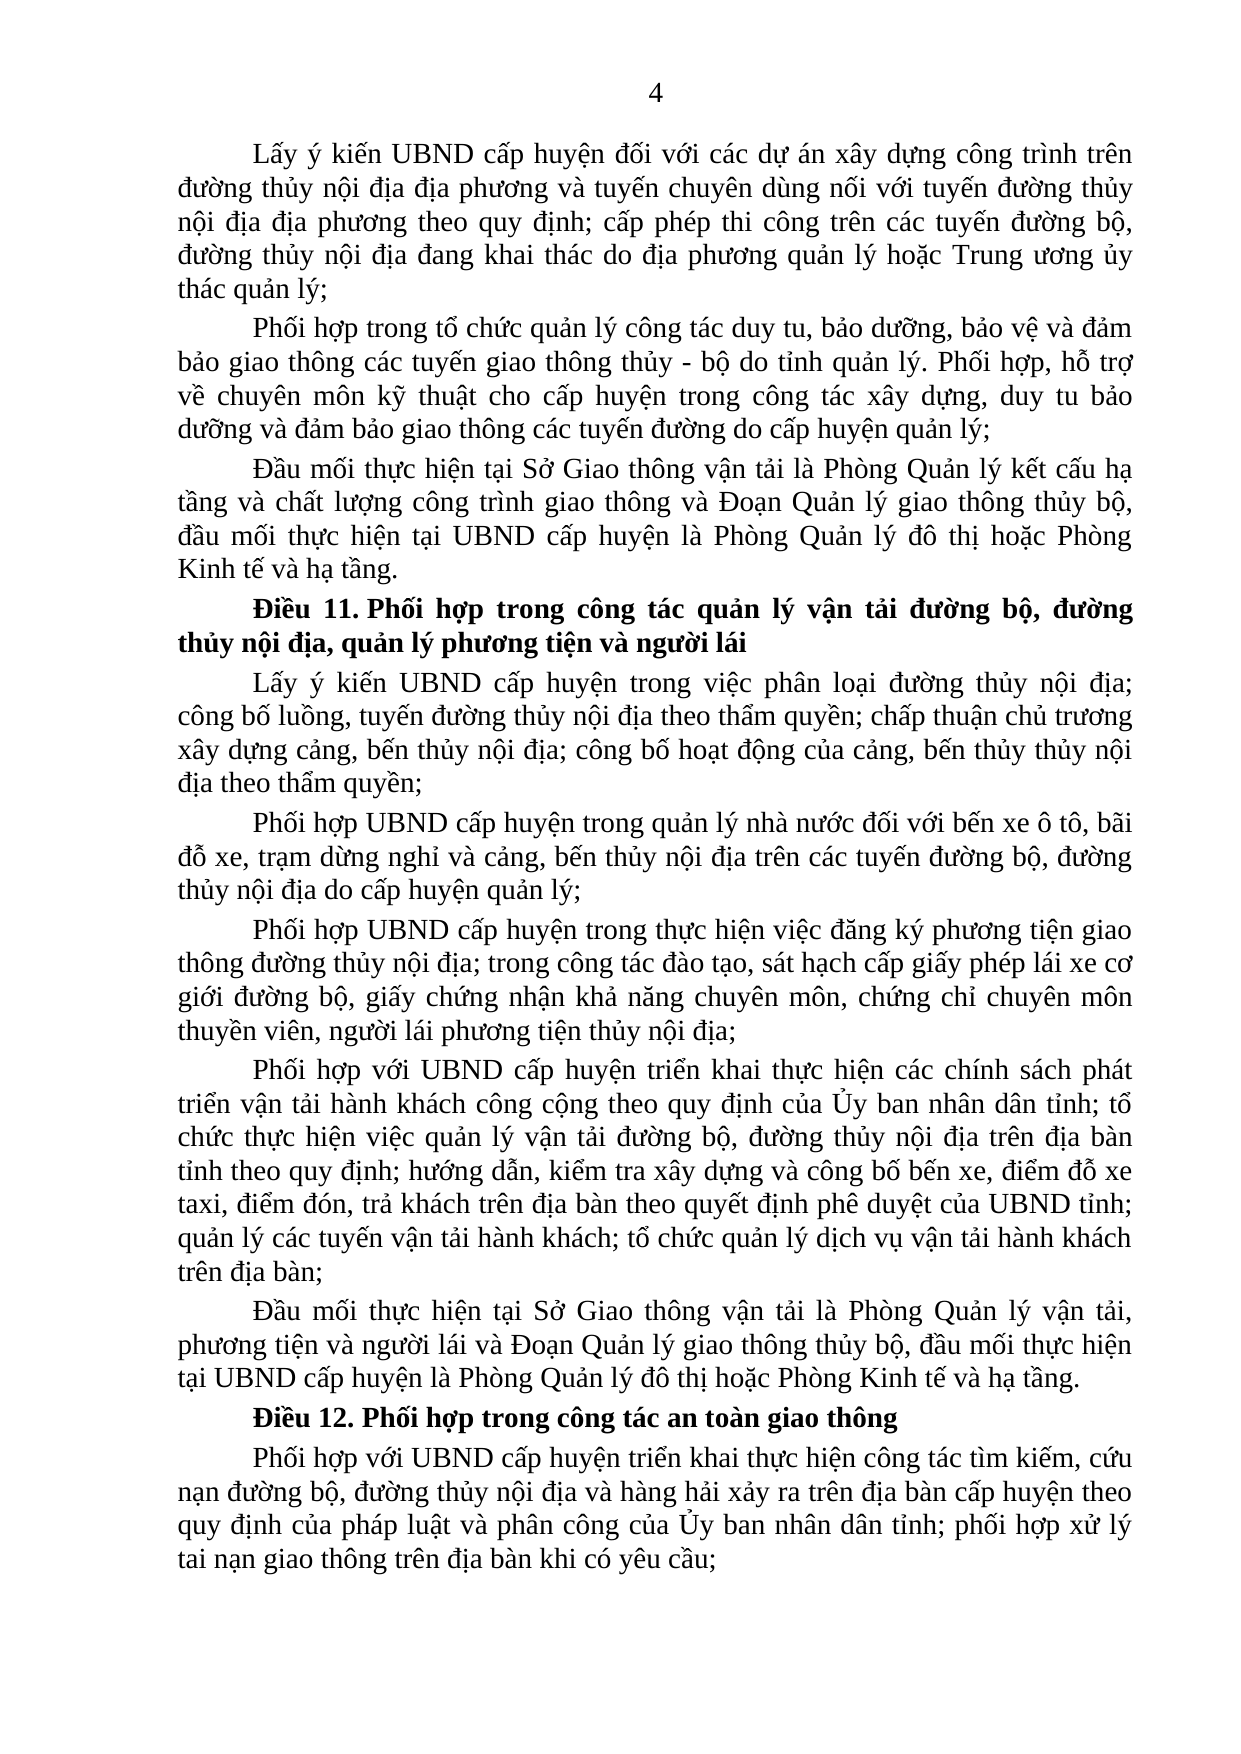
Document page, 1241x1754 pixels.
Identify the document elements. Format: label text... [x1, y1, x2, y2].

text Phối hợp trong tổ chức quản lý công tác duy tu, bảo dưỡng, bảo vệ và đảm bảo giao thông các tuyến giao thông thủy - bộ do tỉnh quản lý. Phối hợp, hỗ trợ về chuyên môn kỹ thuật cho cấp huyện trong công tác xây dựng, duy tu bảo dưỡng và đảm bảo giao thông các tuyến đường do cấp huyện quản lý; [177, 311, 1134, 445]
text Phối hợp UBND cấp huyện trong quản lý nhà nước đối với bến xe ô tô, bãi đỗ xe, trạm dừng nghỉ và cảng, bến thủy nội địa trên các tuyến đường bộ, đường thủy nội địa do cấp huyện quản lý; [177, 805, 1134, 906]
text Đầu mối thực hiện tại Sở Giao thông vận tải là Phòng Quản lý vận tải, phương tiện và người lái và Đoạn Quản lý giao thông thủy bộ, đầu mối thực hiện tại UBND cấp huyện là Phòng Quản lý đô thị hoặc Phòng Kinh tế và hạ tầng. [177, 1293, 1134, 1394]
text Đầu mối thực hiện tại Sở Giao thông vận tải là Phòng Quản lý kết cấu hạ tầng và chất lượng công trình giao thông và Đoạn Quản lý giao thông thủy bộ, đầu mối thực hiện tại UBND cấp huyện là Phòng Quản lý đô thị hoặc Phòng Kinh tế và hạ tầng. [177, 451, 1134, 585]
text Lấy ý kiến UBND cấp huyện đối với các dự án xây dựng công trình trên đường thủy nội địa địa phương và tuyến chuyên dùng nối với tuyến đường thủy nội địa địa phương theo quy định; cấp phép thi công trên các tuyến đường bộ, đường thủy nội địa đang khai thác do địa phương quản lý hoặc Trung ương ủy thác quản lý; [177, 137, 1134, 304]
text Phối hợp với UBND cấp huyện triển khai thực hiện công tác tìm kiếm, cứu nạn đường bộ, đường thủy nội địa và hàng hải xảy ra trên địa bàn cấp huyện theo quy định của pháp luật và phân công của Ủy ban nhân dân tỉnh; phối hợp xử lý tai nạn giao thông trên địa bàn khi có yêu cầu; [177, 1440, 1134, 1574]
text Phối hợp với UBND cấp huyện triển khai thực hiện các chính sách phát triển vận tải hành khách công cộng theo quy định của Ủy ban nhân dân tỉnh; tổ chức thực hiện việc quản lý vận tải đường bộ, đường thủy nội địa trên địa bàn tỉnh theo quy định; hướng dẫn, kiểm tra xây dựng và công bố bến xe, điểm đỗ xe taxi, điểm đón, trả khách trên địa bàn theo quyết định phê duyệt của UBND tỉnh; quản lý các tuyến vận tải hành khách; tổ chức quản lý dịch vụ vận tải hành khách trên địa bàn; [177, 1052, 1134, 1287]
text Điều 12. Phối hợp trong công tác an toàn giao thông [177, 1400, 1134, 1434]
text Điều 11. Phối hợp trong công tác quản lý vận tải đường bộ, đường thủy nội địa, quản lý phương tiện và người lái [177, 591, 1134, 658]
text Phối hợp UBND cấp huyện trong thực hiện việc đăng ký phương tiện giao thông đường thủy nội địa; trong công tác đào tạo, sát hạch cấp giấy phép lái xe cơ giới đường bộ, giấy chứng nhận khả năng chuyên môn, chứng chỉ chuyên môn thuyền viên, người lái phương tiện thủy nội địa; [177, 912, 1134, 1046]
text Lấy ý kiến UBND cấp huyện trong việc phân loại đường thủy nội địa; công bố luồng, tuyến đường thủy nội địa theo thẩm quyền; chấp thuận chủ trương xây dựng cảng, bến thủy nội địa; công bố hoạt động của cảng, bến thủy thủy nội địa theo thẩm quyền; [177, 665, 1134, 799]
